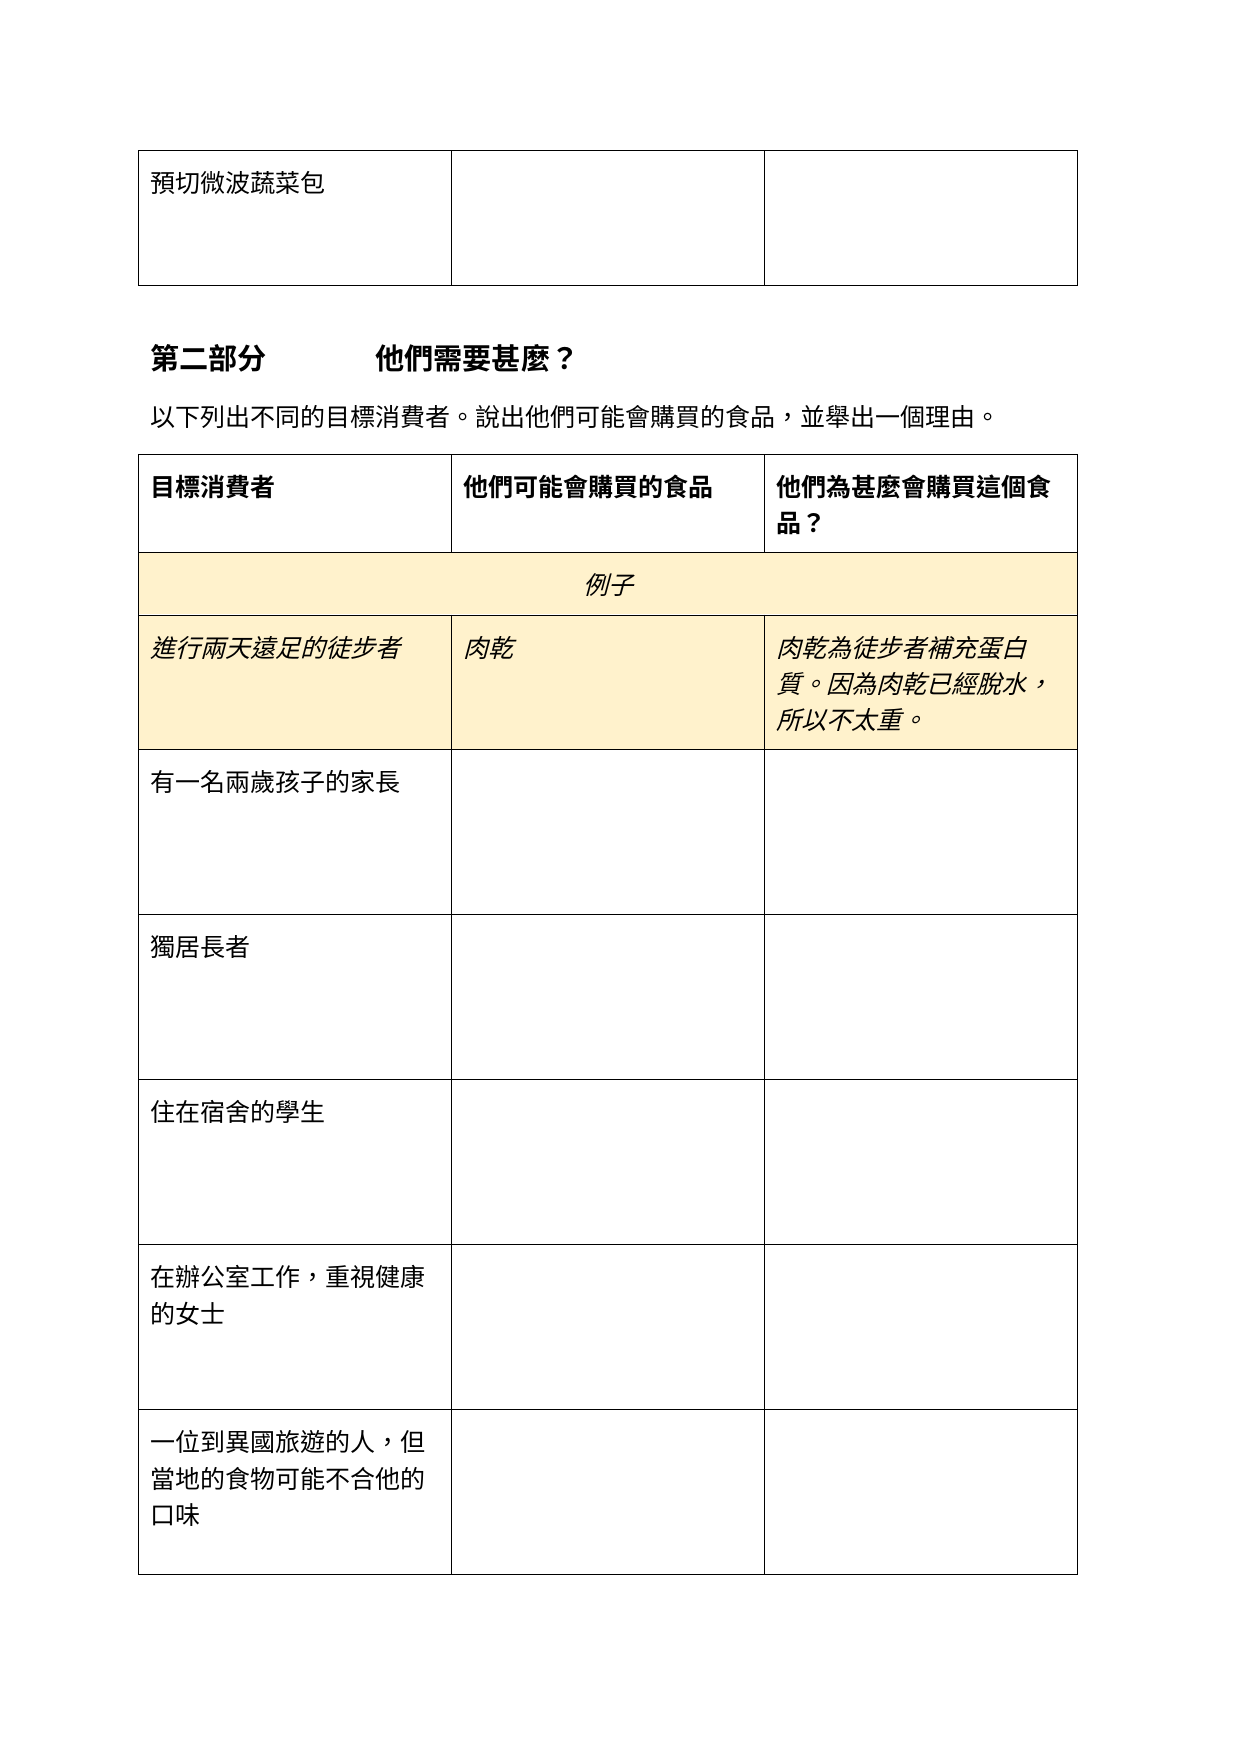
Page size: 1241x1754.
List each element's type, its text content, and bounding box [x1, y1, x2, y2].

table_header 目標消費者 [139, 455, 451, 552]
text 第二部分 他們需要甚麼？ [150, 336, 1090, 378]
table_cell [452, 1410, 764, 1574]
table_cell 獨居長者 [139, 915, 451, 1079]
table_cell 在辦公室工作，重視健康的女士 [139, 1245, 451, 1409]
table_cell 例子 [139, 553, 1077, 614]
table_header 他們可能會購買的食品 [452, 455, 764, 552]
table_cell [765, 151, 1077, 285]
table_cell 一位到異國旅遊的人，但當地的食物可能不合他的口味 [139, 1410, 451, 1574]
table_header 他們為甚麼會購買這個食品？ [765, 455, 1077, 552]
table_cell [452, 1245, 764, 1409]
text 以下列出不同的目標消費者。說出他們可能會購買的食品，並舉出一個理由。 [150, 398, 1090, 434]
table_cell [452, 915, 764, 1079]
table_cell [765, 1410, 1077, 1574]
table_cell [765, 915, 1077, 1079]
table_cell 預切微波蔬菜包 [139, 151, 451, 285]
table_cell [765, 1080, 1077, 1244]
table_cell [452, 151, 764, 285]
table_cell 肉乾 [452, 616, 764, 749]
table_cell 肉乾為徒步者補充蛋白質。因為肉乾已經脫水，所以不太重。 [765, 616, 1077, 749]
table_cell 進行兩天遠足的徒步者 [139, 616, 451, 749]
table_cell [765, 1245, 1077, 1409]
table_cell [452, 1080, 764, 1244]
table_cell [452, 750, 764, 914]
table_cell 住在宿舍的學生 [139, 1080, 451, 1244]
table_cell 有一名兩歲孩子的家長 [139, 750, 451, 914]
table_cell [765, 750, 1077, 914]
